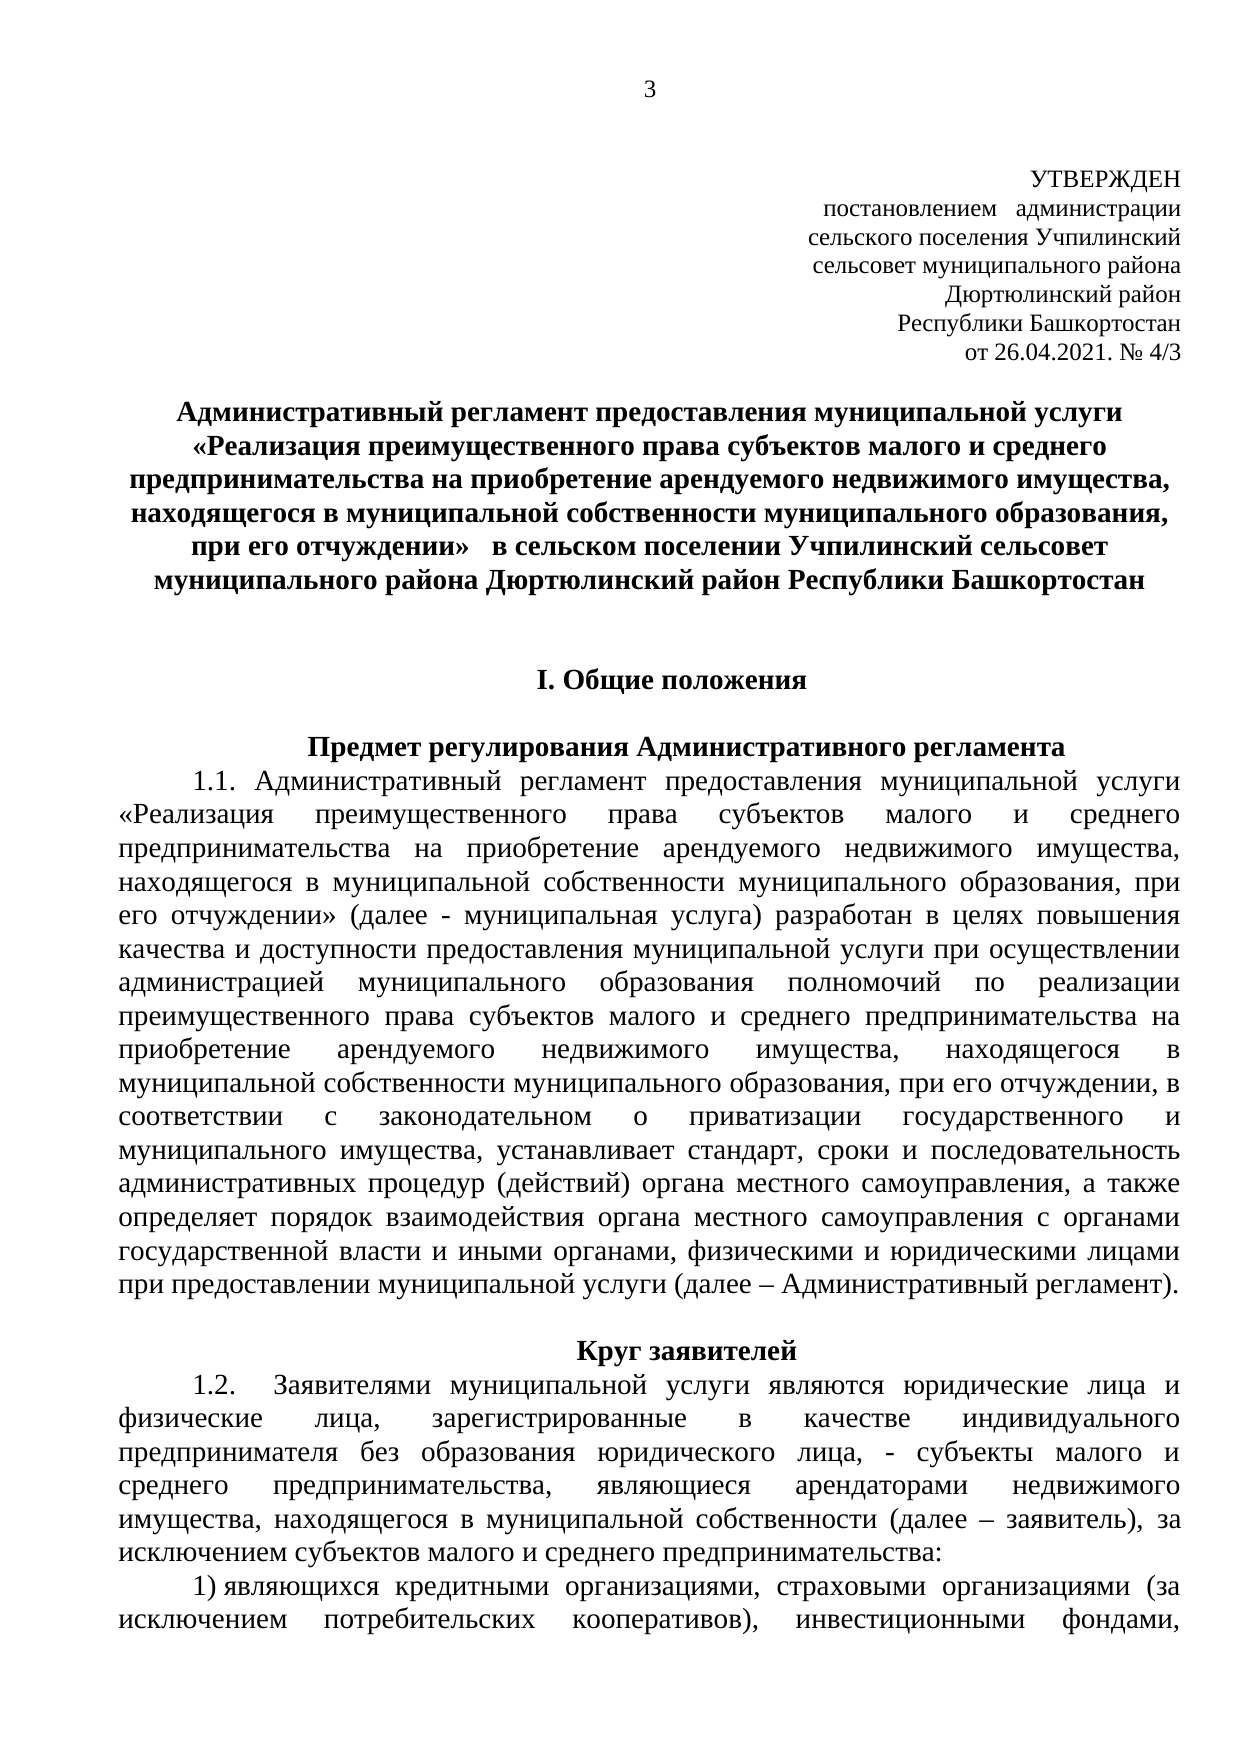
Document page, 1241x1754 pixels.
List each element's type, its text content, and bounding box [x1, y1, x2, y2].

text Дюртюлинский район [118, 279, 1181, 308]
text постановлением администрации [118, 193, 1181, 222]
text I. Общие положения [118, 662, 1181, 696]
text от 26.04.2021. № 4/3 [118, 337, 1181, 365]
text Круг заявителей [118, 1333, 1181, 1367]
text сельсовет муниципального района [118, 250, 1181, 279]
text Республики Башкортостан [118, 308, 1181, 337]
text УТВЕРЖДЕН [118, 164, 1181, 193]
text 1.2. Заявителями муниципальной услуги являются юридические лица и физические лица, зарегистрированные в качестве индивидуального предпринимателя без образования юридического лица, - субъекты малого и среднего предпринимательства, являющиеся арендаторами недвижимого имущества, находящегося в муниципальной собственности (далее – заявитель), за исключением субъектов малого и среднего предпринимательства: [118, 1367, 1181, 1568]
list Предмет регулирования Административного регламента [118, 729, 1181, 763]
text сельского поселения Учпилинский [118, 222, 1181, 250]
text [118, 1568, 1181, 1635]
text Административный регламент предоставления муниципальной услуги «Реализация преимущественного права субъектов малого и среднего предпринимательства на приобретение арендуемого недвижимого имущества, находящегося в муниципальной собственности муниципального образования, при его отчуждении» в сельском поселении Учпилинский сельсовет муниципального района Дюртюлинский район Республики Башкортостан [118, 394, 1181, 595]
text 1.1. Административный регламент предоставления муниципальной услуги «Реализация преимущественного права субъектов малого и среднего предпринимательства на приобретение арендуемого недвижимого имущества, находящегося в муниципальной собственности муниципального образования, при его отчуждении» (далее - муниципальная услуга) разработан в целях повышения качества и доступности предоставления муниципальной услуги при осуществлении администрацией муниципального образования полномочий по реализации преимущественного права субъектов малого и среднего предпринимательства на приобретение арендуемого недвижимого имущества, находящегося в муниципальной собственности муниципального образования, при его отчуждении, в соответствии с законодательном о приватизации государственного и муниципального имущества, устанавливает стандарт, сроки и последовательность административных процедур (действий) органа местного самоуправления, а также определяет порядок взаимодействия органа местного самоуправления с органами государственной власти и иными органами, физическими и юридическими лицами при предоставлении муниципальной услуги (далее – Административный регламент). [118, 763, 1181, 1300]
